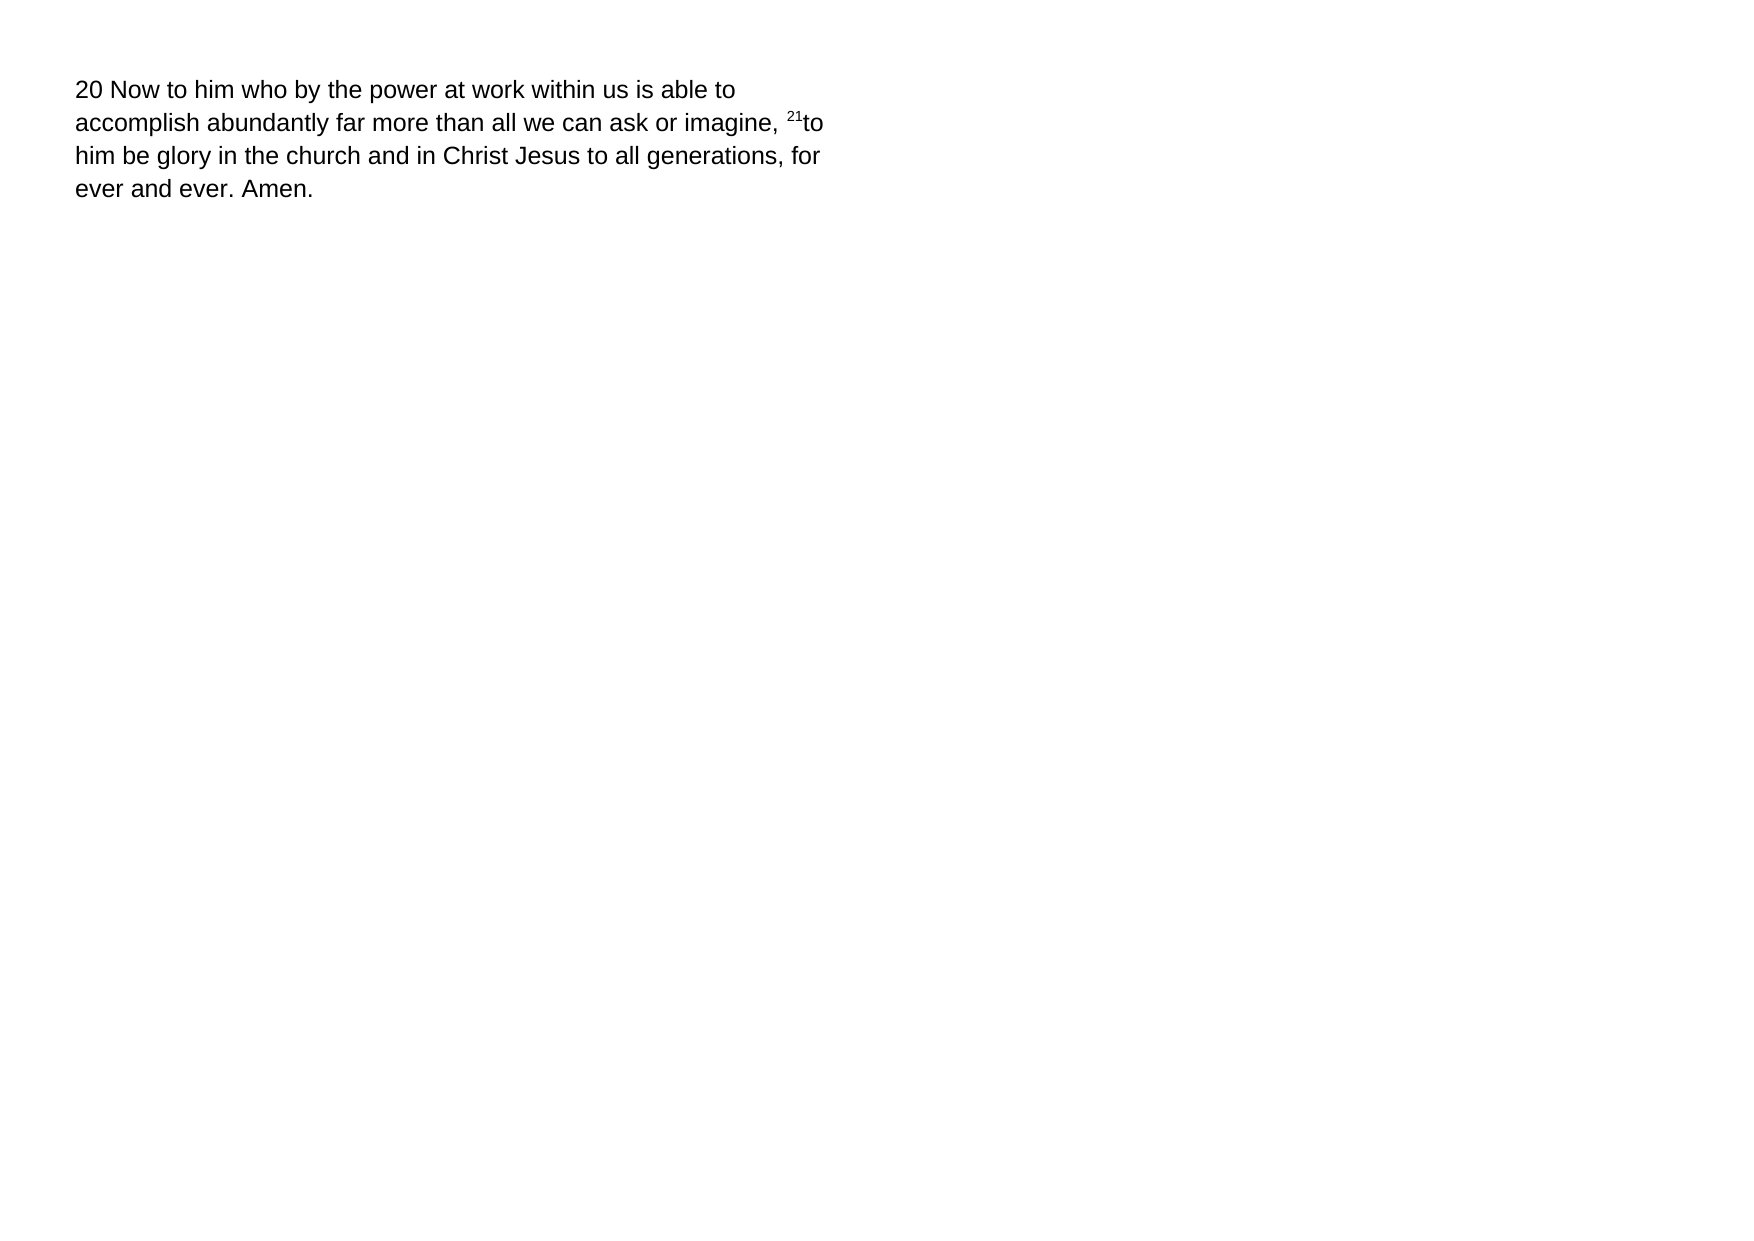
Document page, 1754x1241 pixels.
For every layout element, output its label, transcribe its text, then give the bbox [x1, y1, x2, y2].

text 20 Now to him who by the power at work within us is able to accomplish abundantly far more than all we can ask or imagine, 21to him be glory in the church and in Christ Jesus to all generations, for ever and ever. Amen. [75, 75, 839, 203]
